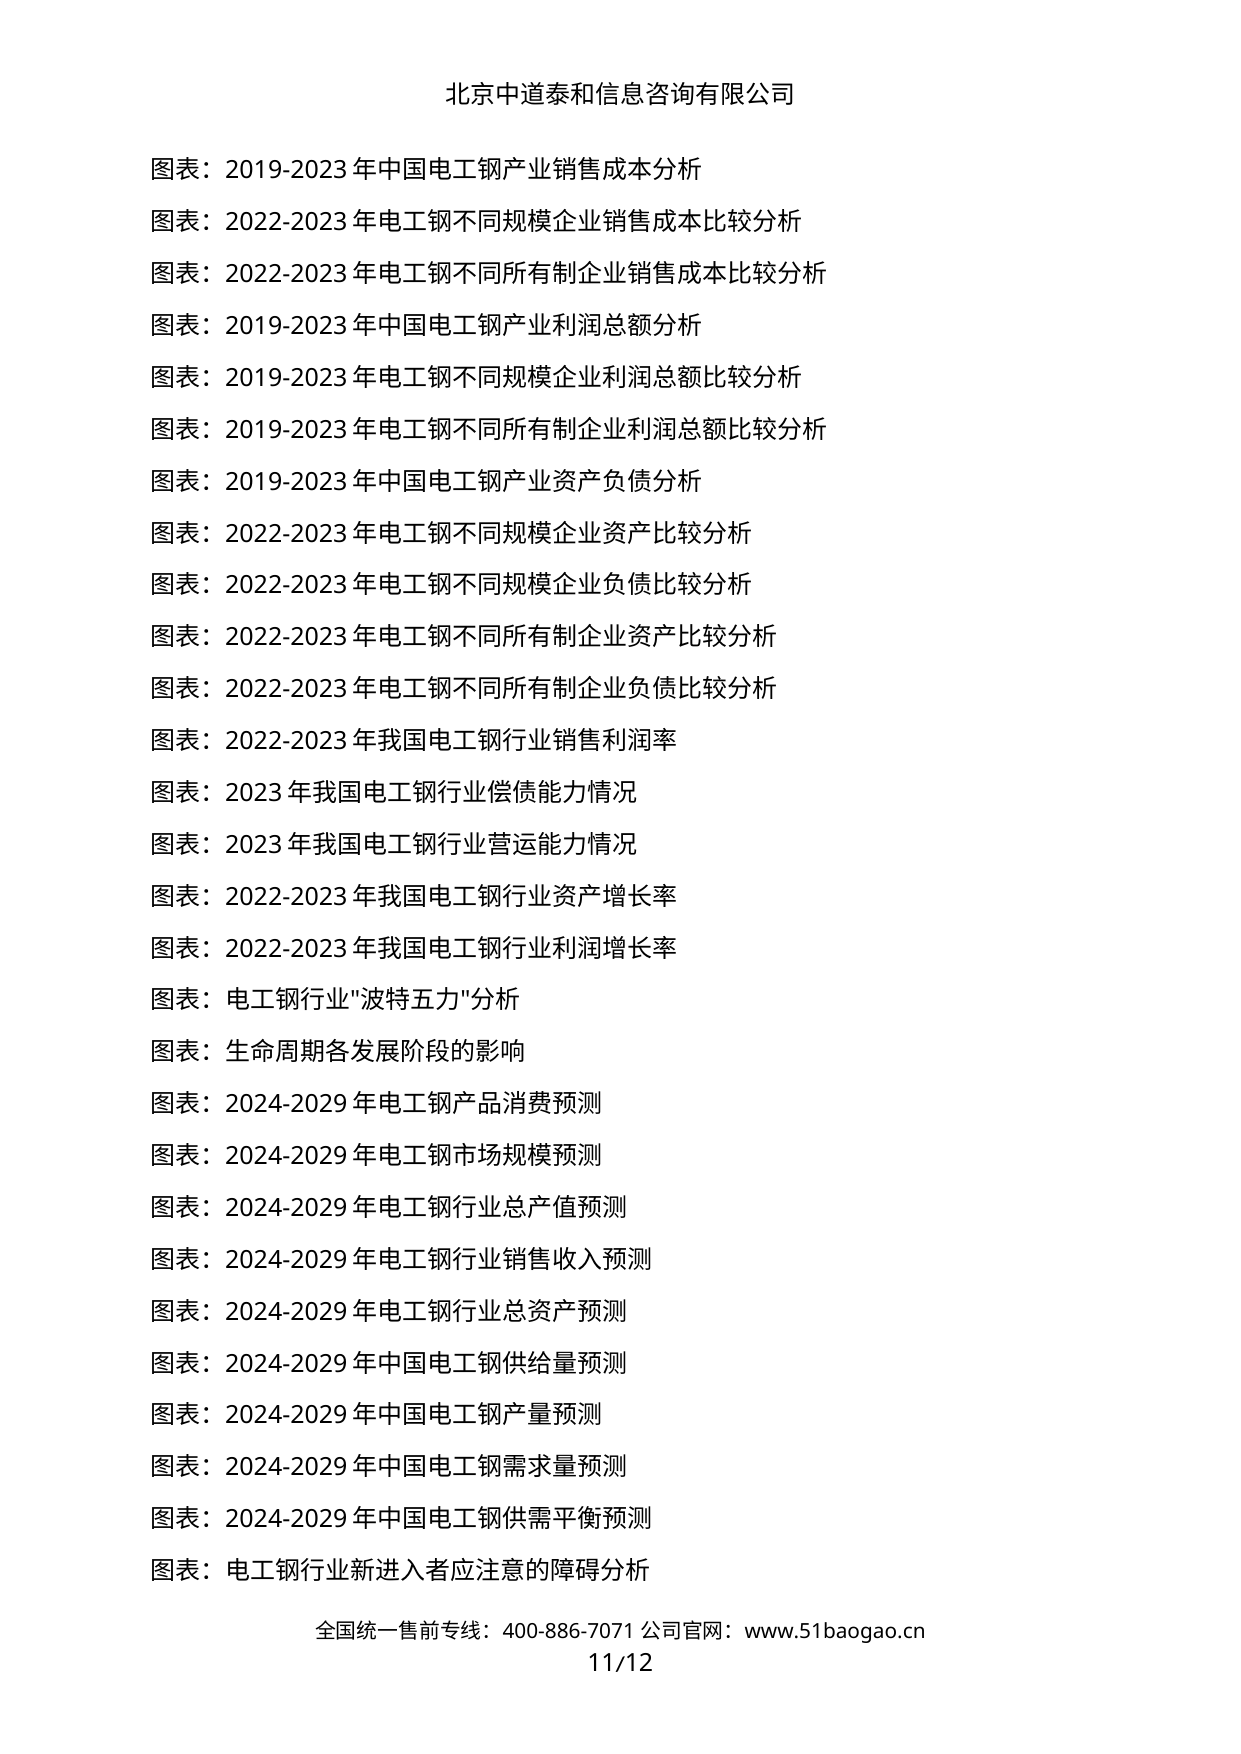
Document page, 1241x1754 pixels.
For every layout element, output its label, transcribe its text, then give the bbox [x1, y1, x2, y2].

text 图表：2024-2029年电工钢行业销售收入预测 [150, 1239, 1090, 1276]
text 图表：生命周期各发展阶段的影响 [150, 1032, 1090, 1068]
text 图表：2024-2029年电工钢行业总资产预测 [150, 1291, 1090, 1327]
text 图表：2023年我国电工钢行业营运能力情况 [150, 824, 1090, 861]
text 图表：2022-2023年我国电工钢行业销售利润率 [150, 721, 1090, 757]
text 图表：2024-2029年中国电工钢产量预测 [150, 1395, 1090, 1431]
text 图表：2022-2023年我国电工钢行业资产增长率 [150, 876, 1090, 912]
text 图表：2022-2023年我国电工钢行业利润增长率 [150, 928, 1090, 964]
text 图表：2024-2029年电工钢产品消费预测 [150, 1084, 1090, 1120]
text 图表：2024-2029年电工钢市场规模预测 [150, 1136, 1090, 1172]
text 图表：2024-2029年中国电工钢需求量预测 [150, 1447, 1090, 1483]
text 图表：2022-2023年电工钢不同规模企业负债比较分析 [150, 565, 1090, 601]
text 图表：2022-2023年电工钢不同所有制企业销售成本比较分析 [150, 254, 1090, 290]
text 图表：2019-2023年电工钢不同规模企业利润总额比较分析 [150, 357, 1090, 394]
text 图表：2019-2023年中国电工钢产业利润总额分析 [150, 306, 1090, 342]
text 图表：2019-2023年电工钢不同所有制企业利润总额比较分析 [150, 409, 1090, 446]
text 图表：2019-2023年中国电工钢产业资产负债分析 [150, 461, 1090, 497]
text 图表：电工钢行业"波特五力"分析 [150, 980, 1090, 1016]
text 图表：2023年我国电工钢行业偿债能力情况 [150, 772, 1090, 809]
text 图表：2019-2023年中国电工钢产业销售成本分析 [150, 150, 1090, 186]
text 图表：2024-2029年中国电工钢供需平衡预测 [150, 1499, 1090, 1535]
text 图表：2024-2029年电工钢行业总产值预测 [150, 1187, 1090, 1224]
text 图表：2022-2023年电工钢不同所有制企业负债比较分析 [150, 669, 1090, 705]
text 图表：电工钢行业新进入者应注意的障碍分析 [150, 1551, 1090, 1587]
text 图表：2024-2029年中国电工钢供给量预测 [150, 1343, 1090, 1379]
text 图表：2022-2023年电工钢不同所有制企业资产比较分析 [150, 617, 1090, 653]
text 图表：2022-2023年电工钢不同规模企业资产比较分析 [150, 513, 1090, 549]
text 图表：2022-2023年电工钢不同规模企业销售成本比较分析 [150, 202, 1090, 238]
